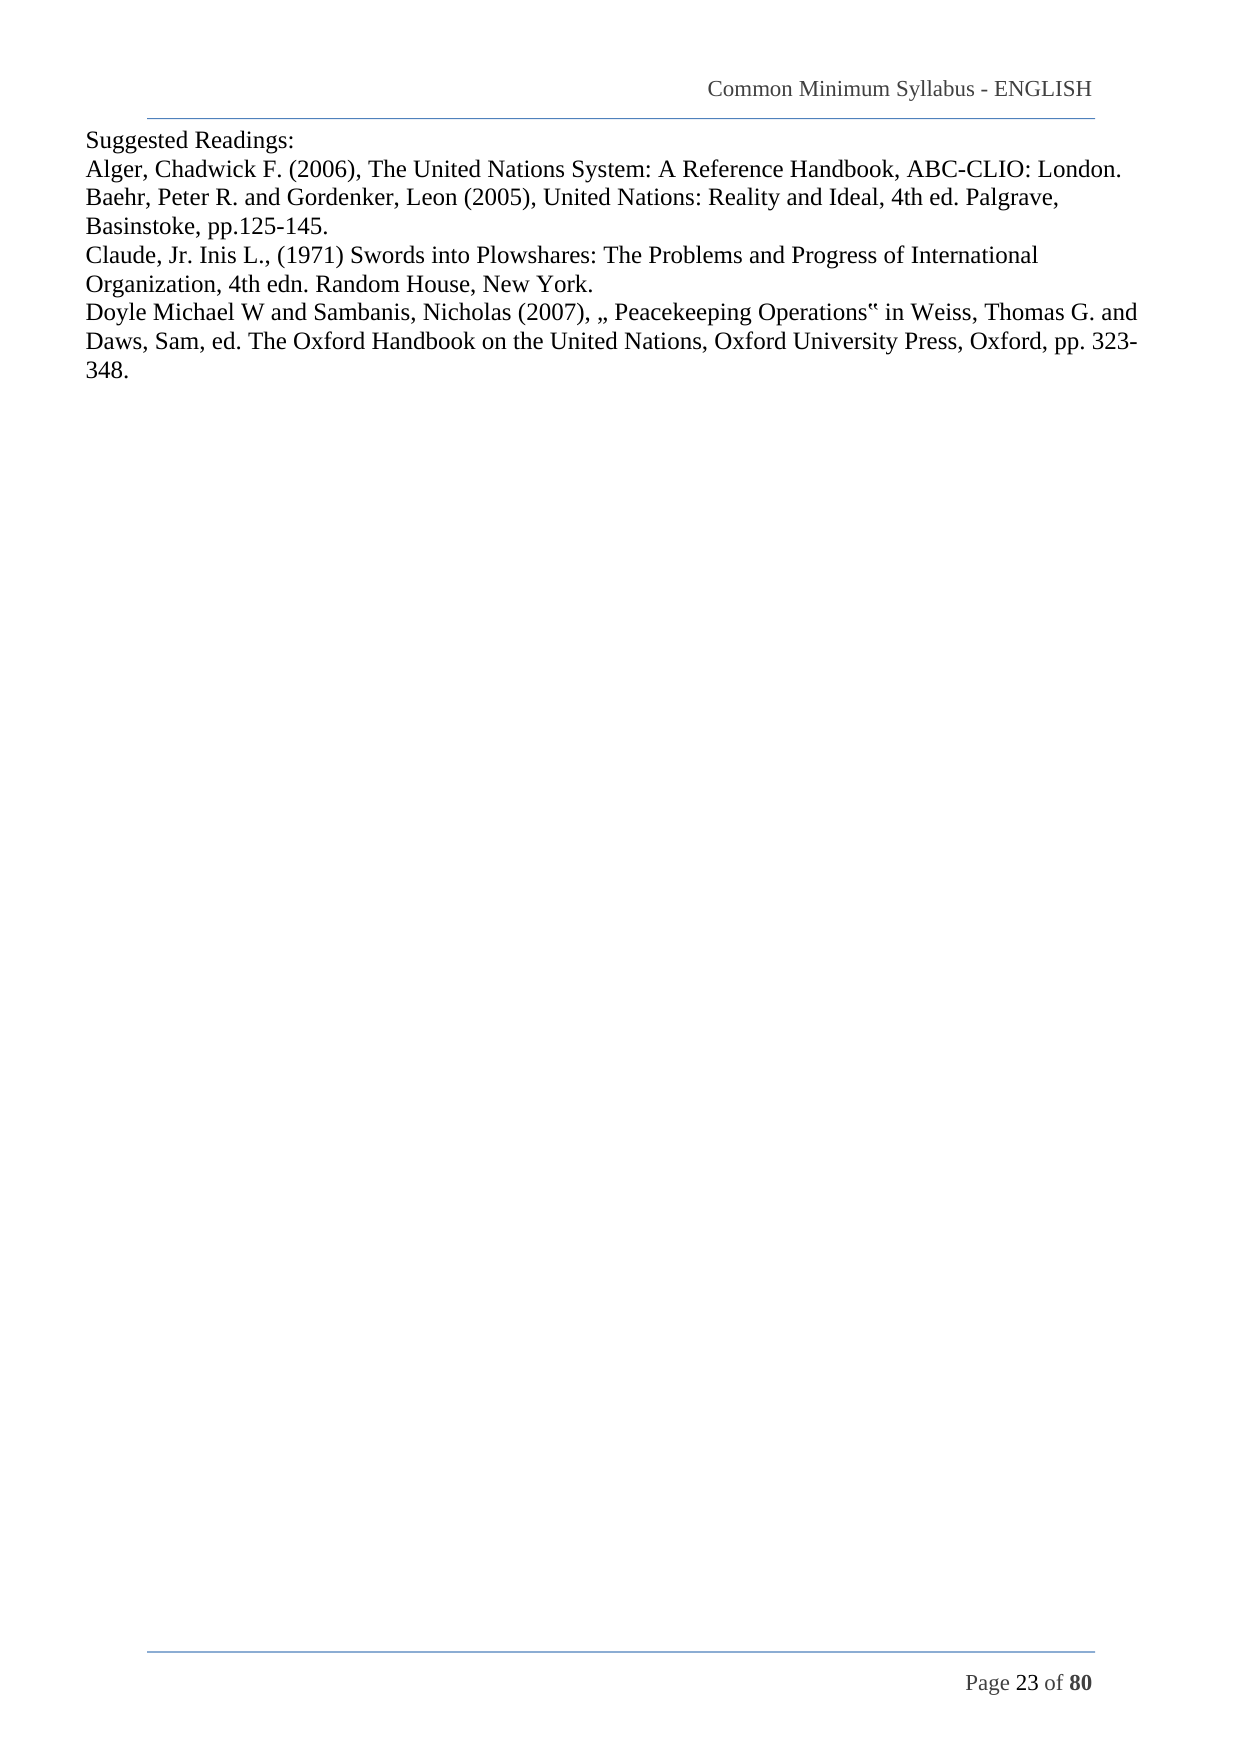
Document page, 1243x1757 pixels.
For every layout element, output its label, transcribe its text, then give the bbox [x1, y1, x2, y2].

text Suggested Readings: [85, 125, 1157, 154]
text Alger, Chadwick F. (2006), The United Nations System: A Reference Handbook, ABC-CLIO: London. [85, 154, 1157, 182]
text Baehr, Peter R. and Gordenker, Leon (2005), United Nations: Reality and Ideal, 4th ed. Palgrave, Basinstoke, pp.125-145. [85, 182, 1157, 240]
text Claude, Jr. Inis L., (1971) Swords into Plowshares: The Problems and Progress of International Organization, 4th edn. Random House, New York. [85, 240, 1157, 297]
text Doyle Michael W and Sambanis, Nicholas (2007), „ Peacekeeping Operations‟ in Weiss, Thomas G. and Daws, Sam, ed. The Oxford Handbook on the United Nations, Oxford University Press, Oxford, pp. 323-348. [85, 297, 1157, 384]
